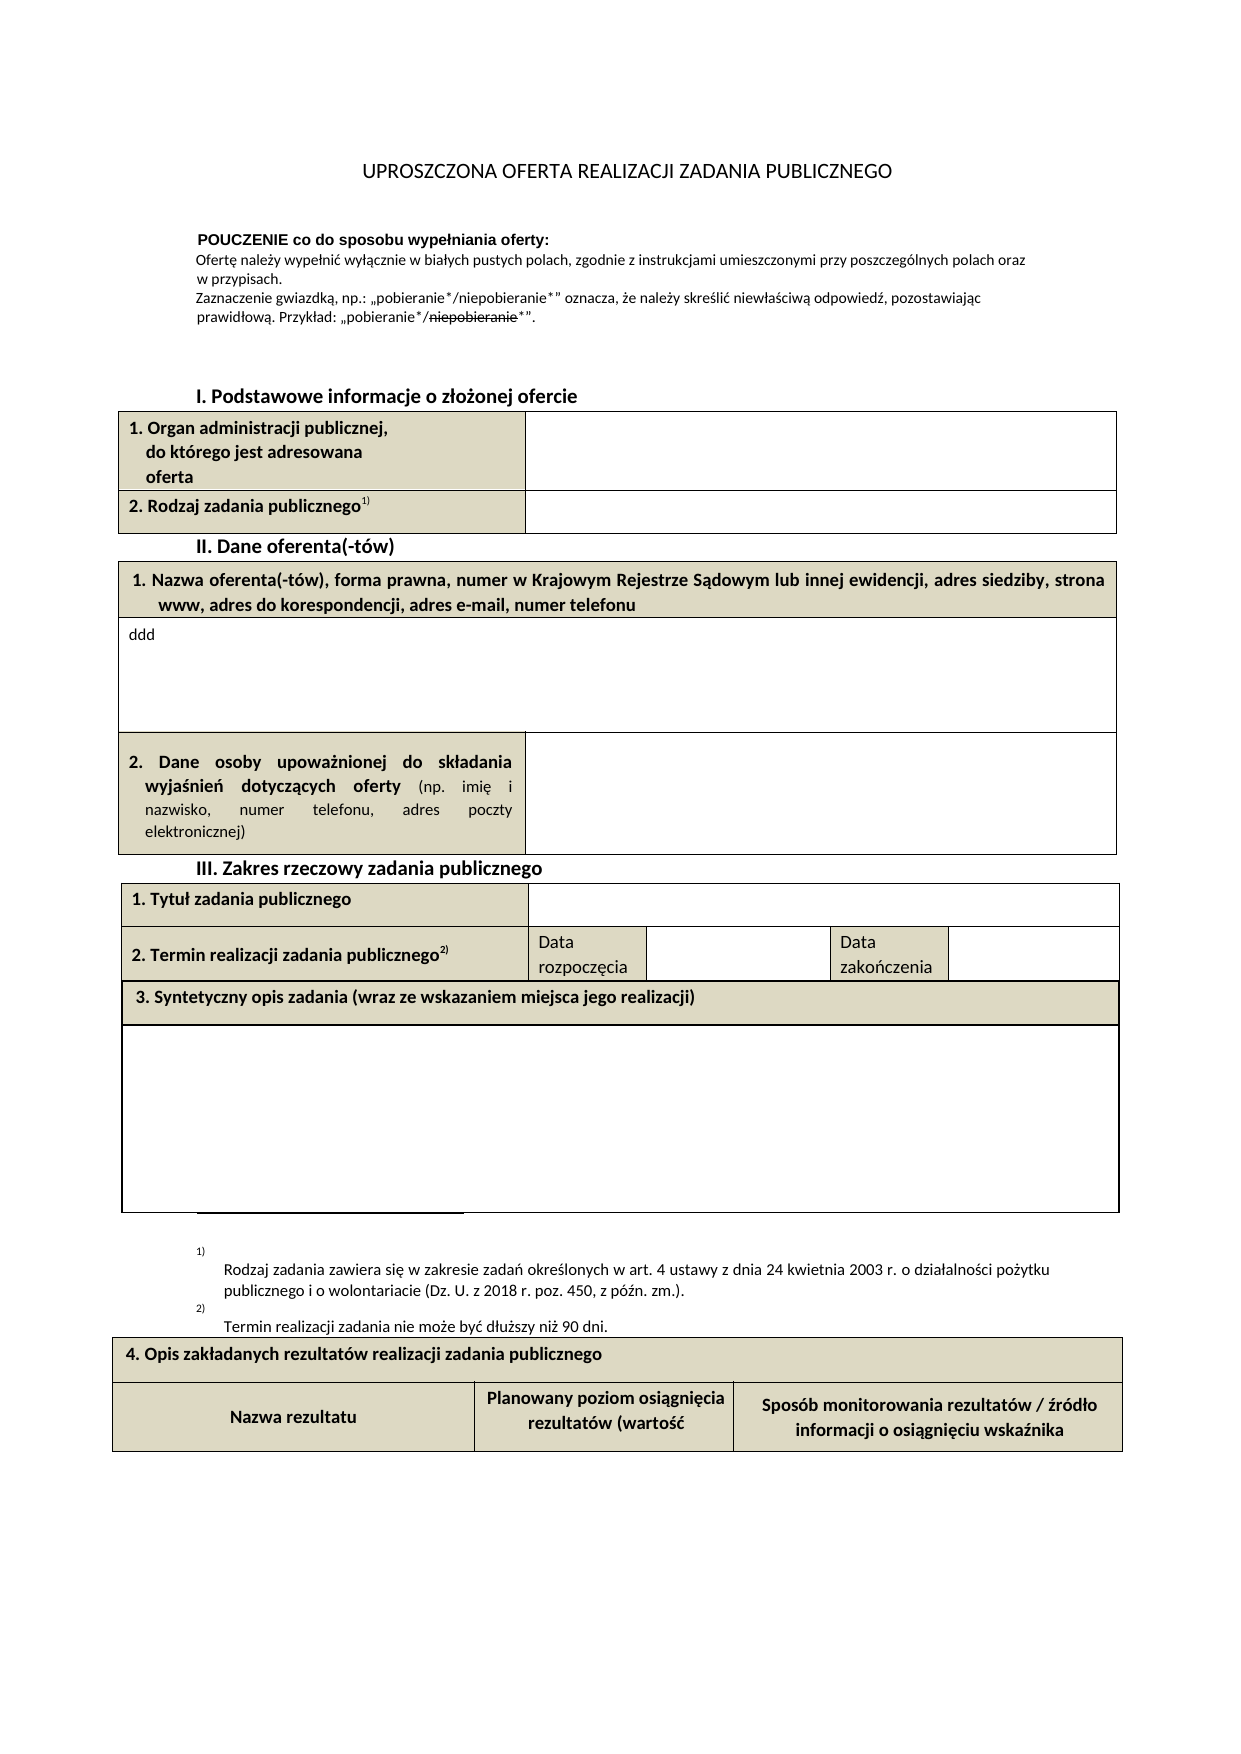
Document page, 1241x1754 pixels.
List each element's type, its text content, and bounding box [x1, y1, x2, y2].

table_header 1. Nazwa oferenta(-tów), forma prawna, numer w Krajowym Rejestrze Sądowym lub innej ewidencji, adres siedziby, strona www, adres do korespondencji, adres e-mail, numer telefonu [119, 562, 1116, 617]
subtitle Podstawowe informacje o złożonej ofercie [196, 384, 1086, 409]
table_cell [734, 1383, 1122, 1451]
table_cell 2. Termin realizacji zadania publicznego2) [122, 927, 528, 980]
text Rodzaj zadania zawiera się w zakresie zadań określonych w art. 4 ustawy z dnia 24 kwietnia 2003 r. o działalności pożytku publicznego i o wolontariacie (Dz. U. z 2018 r. poz. 450, z późn. zm.). [223, 1259, 1052, 1300]
table_cell Nazwa rezultatu [113, 1383, 474, 1451]
table_cell [526, 733, 1116, 854]
subtitle Dane oferenta(-tów) [196, 534, 1086, 559]
table_header 4. Opis zakładanych rezultatów realizacji zadania publicznego [113, 1338, 733, 1381]
table_header [733, 1338, 1122, 1381]
table_cell 2. Rodzaj zadania publicznego1) [119, 491, 525, 533]
text UPROSZCZONA OFERTA REALIZACJI ZADANIA PUBLICZNEGO [189, 158, 1066, 184]
text 1) [196, 1244, 1086, 1258]
text Zaznaczenie gwiazdką, np.: „pobieranie*/niepobieranie*” oznacza, że należy skreślić niewłaściwą odpowiedź, pozostawiając prawidłową. Przykład: „pobieranie*/niepobieranie*”. [196, 288, 1034, 326]
table_cell [123, 1026, 1118, 1212]
table_cell Data rozpoczęcia [529, 927, 646, 980]
table_cell 2. Dane osoby upoważnionej do składania wyjaśnień dotyczących oferty (np. imię i nazwisko, numer telefonu, adres poczty elektronicznej) [119, 733, 525, 854]
table_cell [647, 927, 830, 980]
subtitle Zakres rzeczowy zadania publicznego [196, 855, 1086, 880]
table_header [830, 884, 1119, 926]
table_header [526, 412, 1116, 489]
table_header 1. Tytuł zadania publicznego [122, 884, 528, 926]
table_cell ddd [119, 618, 1116, 731]
table_cell [949, 927, 1119, 980]
text POUCZENIE co do sposobu wypełniania oferty: [197, 231, 1086, 249]
table_cell Data zakończenia [831, 927, 948, 980]
table_cell 3. Syntetyczny opis zadania (wraz ze wskazaniem miejsca jego realizacji) [123, 982, 830, 1024]
table_header 1. Organ administracji publicznej, do którego jest adresowana oferta [119, 412, 525, 489]
text 2) [196, 1301, 1086, 1315]
table_header [529, 884, 830, 926]
table_cell [830, 982, 1118, 1024]
table_cell [526, 491, 1116, 533]
text Termin realizacji zadania nie może być dłuższy niż 90 dni. [223, 1316, 1052, 1336]
text Ofertę należy wypełnić wyłącznie w białych pustych polach, zgodnie z instrukcjami umieszczonymi przy poszczególnych polach oraz w przypisach. [196, 250, 1034, 288]
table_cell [475, 1383, 733, 1451]
